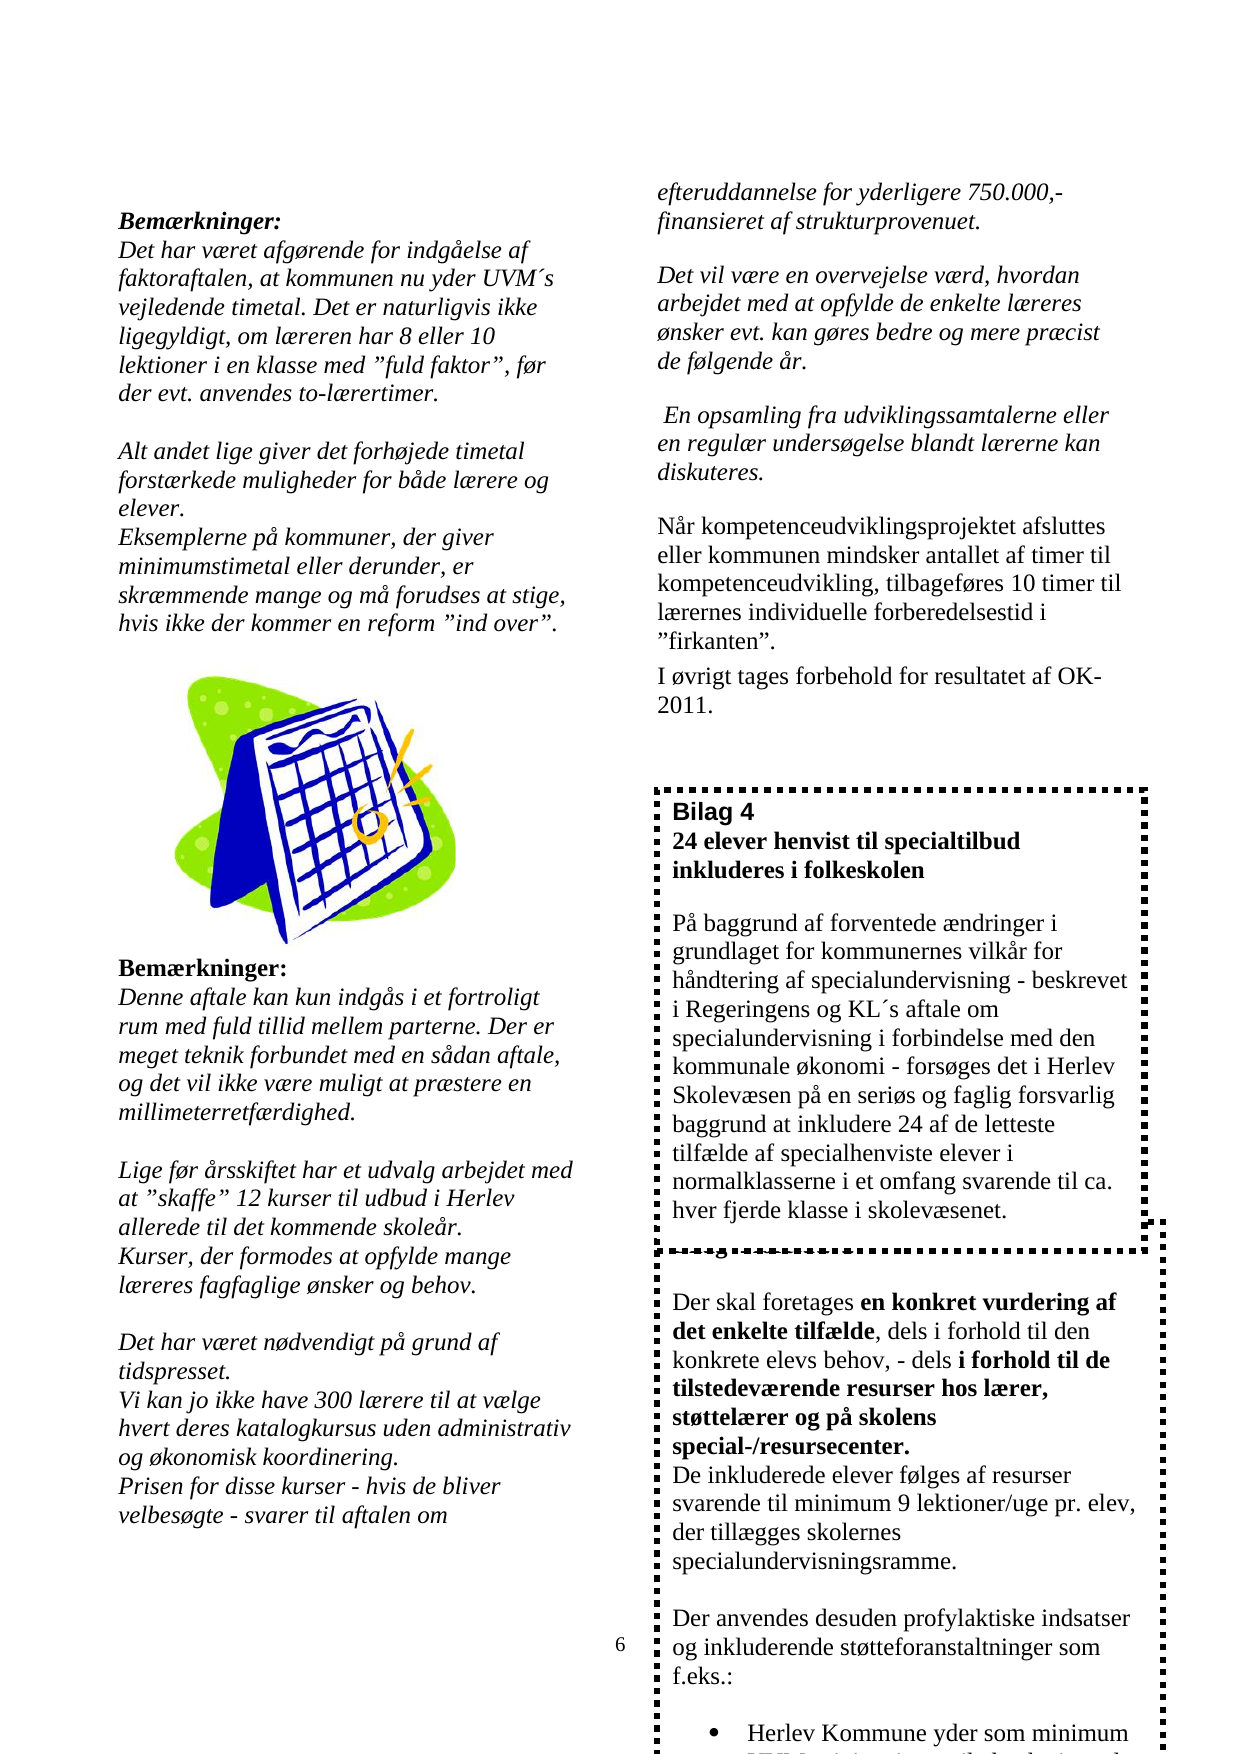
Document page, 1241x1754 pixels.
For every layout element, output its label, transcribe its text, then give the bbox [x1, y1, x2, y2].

text Prisen for disse kurser - hvis de bliver velbesøgte - svarer til aftalen om efteruddannelse for yderligere 750.000,- finansieret af strukturprovenuet. [657, 177, 1122, 235]
text Det har været afgørende for indgåelse af faktoraftalen, at kommunen nu yder UVM´s vejledende timetal. Det er naturligvis ikke ligegyldigt, om læreren har 8 eller 10 lektioner i en klasse med ”fuld faktor”, før der evt. anvendes to-lærertimer. [118, 235, 583, 407]
picture [174, 669, 456, 951]
text Bemærkninger: [118, 953, 583, 982]
subtitle En opsamling fra udviklingssamtalerne eller en regulær undersøgelse blandt lærerne kan diskuteres. [657, 400, 1122, 486]
text Lige før årsskiftet har et udvalg arbejdet med at ”skaffe” 12 kurser til udbud i Herlev allerede til det kommende skoleår. [118, 1155, 583, 1241]
text Bemærkninger: [118, 206, 583, 235]
text Det har været nødvendigt på grund af tidspresset. [118, 1327, 583, 1385]
text Prisen for disse kurser - hvis de bliver velbesøgte - svarer til aftalen om efteruddannelse for yderligere 750.000,- finansieret af strukturprovenuet. [118, 1471, 583, 1528]
list Kurser, der formodes at opfylde mange læreres fagfaglige ønsker og behov. [118, 1241, 583, 1298]
text I øvrigt tages forbehold for resultatet af OK-2011. [657, 661, 1122, 718]
subtitle Det vil være en overvejelse værd, hvordan arbejdet med at opfylde de enkelte læreres ønsker evt. kan gøres bedre og mere præcist de følgende år. [657, 260, 1122, 375]
text Denne aftale kan kun indgås i et fortroligt rum med fuld tillid mellem parterne. Der er meget teknik forbundet med en sådan aftale, og det vil ikke være muligt at præstere en millimeterretfærdighed. [118, 982, 583, 1126]
text Eksemplerne på kommuner, der giver minimumstimetal eller derunder, er skræmmende mange og må forudses at stige, hvis ikke der kommer en reform ”ind over”. [118, 522, 583, 637]
text Vi kan jo ikke have 300 lærere til at vælge hvert deres katalogkursus uden administrativ og økonomisk koordinering. [118, 1385, 583, 1471]
text Alt andet lige giver det forhøjede timetal forstærkede muligheder for både lærere og elever. [118, 436, 583, 522]
subtitle Når kompetenceudviklingsprojektet afsluttes eller kommunen mindsker antallet af timer til kompetenceudvikling, tilbageføres 10 timer til lærernes individuelle forberedelsestid i ”firkanten”. [657, 511, 1122, 655]
